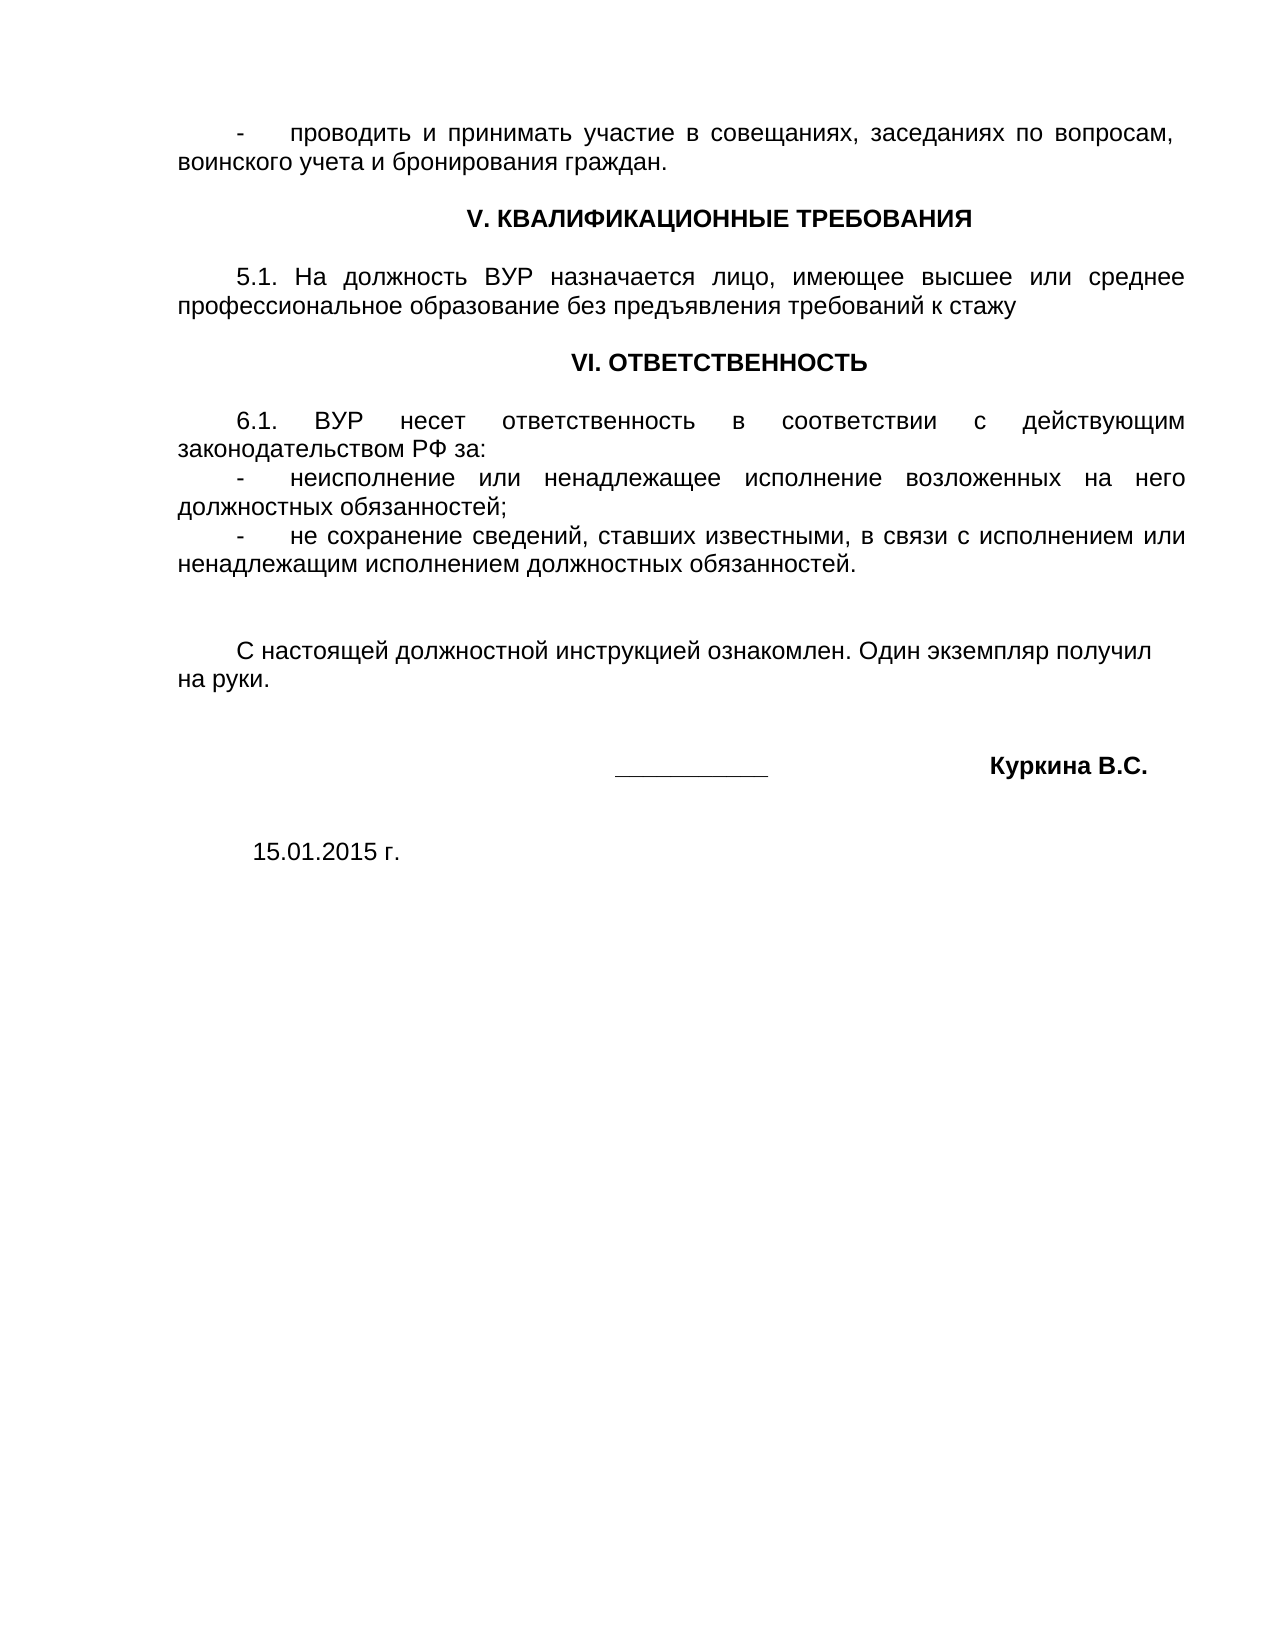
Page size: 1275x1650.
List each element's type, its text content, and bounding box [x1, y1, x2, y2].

list проводить и принимать участие в совещаниях, заседаниях по вопросам, воинского учета и бронирования граждан. [177, 118, 1186, 176]
text ___________ Куркина В.С. [252, 751, 1186, 779]
text С настоящей должностной инструкцией ознакомлен. Один экземпляр получил на руки. [177, 636, 1186, 693]
text V. КВАЛИФИКАЦИОННЫЕ ТРЕБОВАНИЯ [252, 204, 1186, 233]
text 15.01.2015 г. [252, 837, 1186, 866]
text 5.1. На должность ВУР назначается лицо, имеющее высшее или среднее профессиональное образование без предъявления требований к стажу [177, 262, 1186, 319]
text 6.1. ВУР несет ответственность в соответствии с действующим законодательством РФ за: [177, 406, 1186, 463]
list неисполнение или ненадлежащее исполнение возложенных на него должностных обязанностей; [177, 463, 1186, 521]
list не сохранение сведений, ставших известными, в связи с исполнением или ненадлежащим исполнением должностных обязанностей. [177, 521, 1186, 578]
text VI. ОТВЕТСТВЕННОСТЬ [252, 348, 1186, 377]
